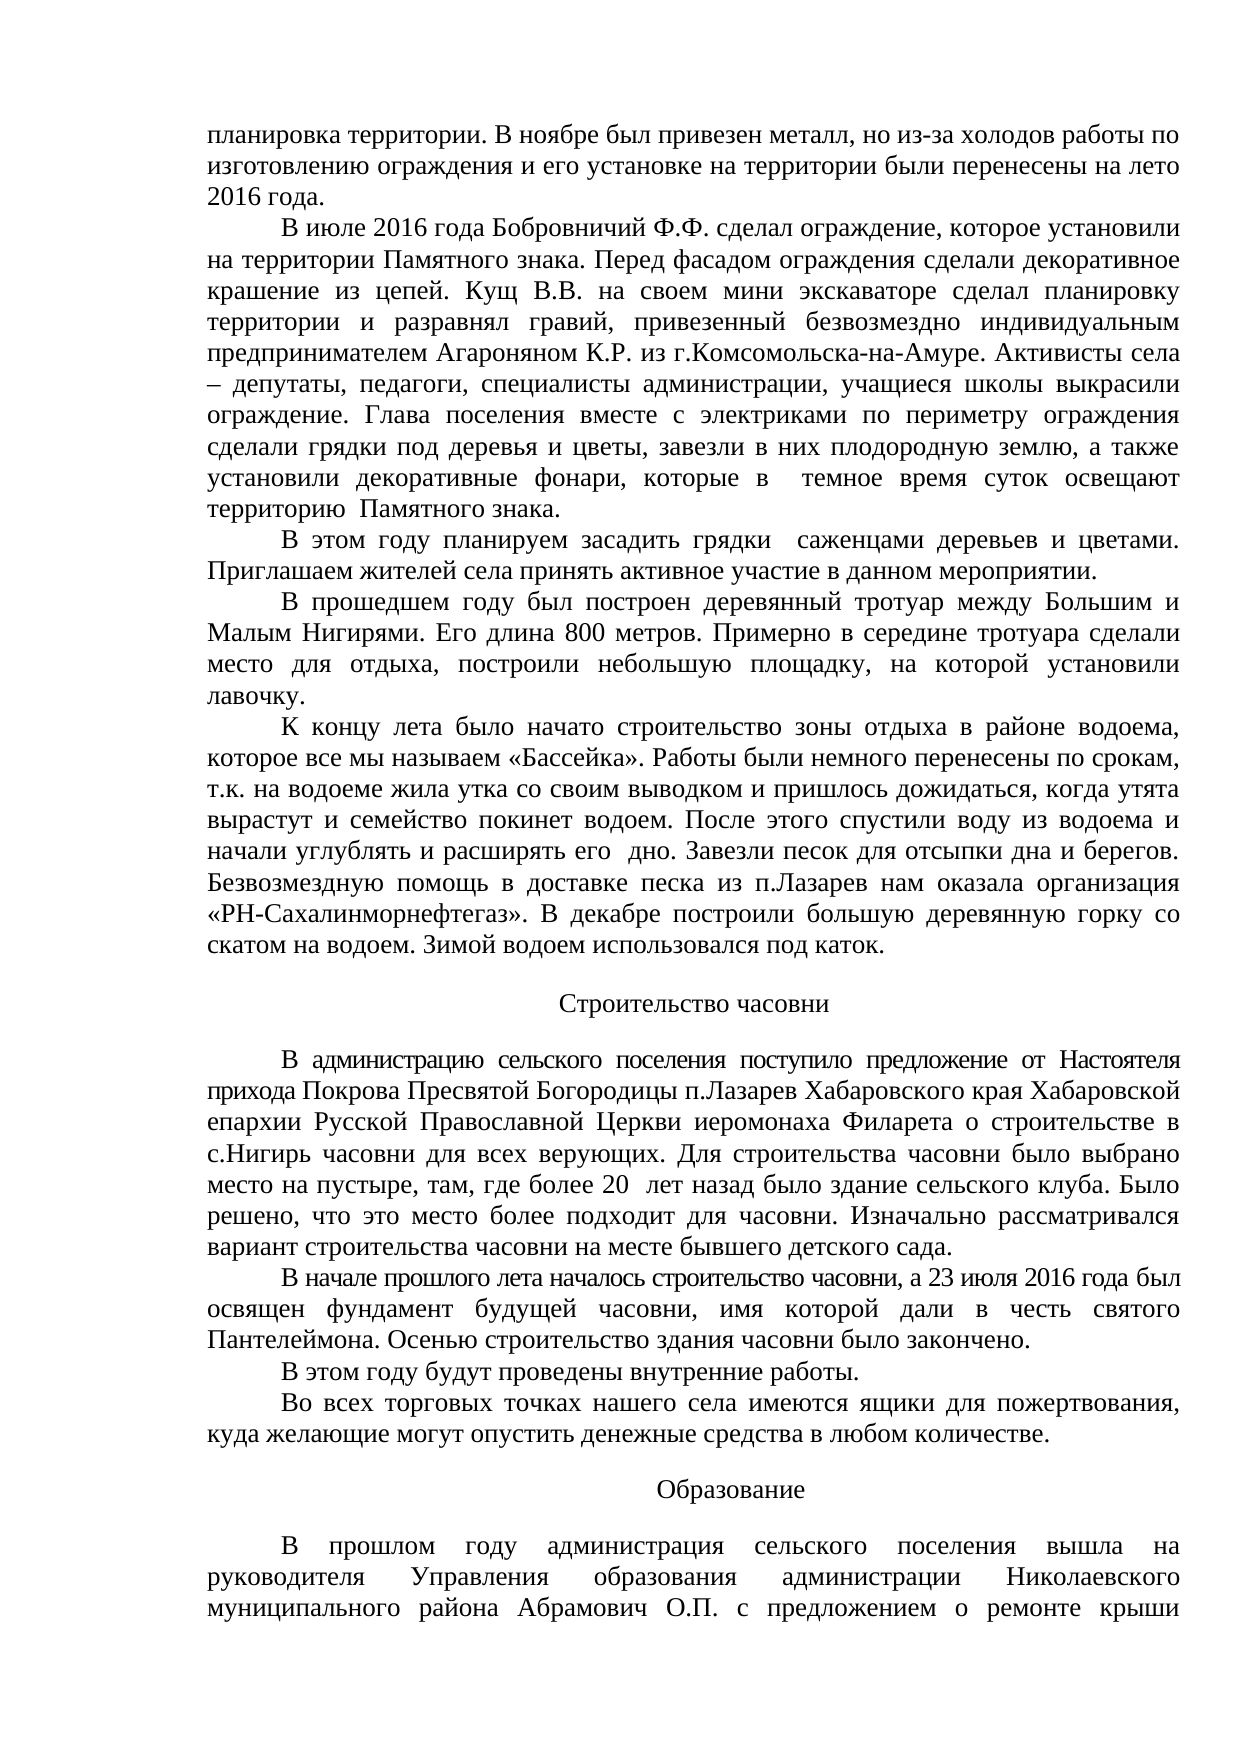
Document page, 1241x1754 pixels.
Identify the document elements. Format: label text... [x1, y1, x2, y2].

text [207, 1529, 1181, 1623]
text В администрацию сельского поселения поступило предложение от Настоятеля прихода Покрова Пресвятой Богородицы п.Лазарев Хабаровского края Хабаровской епархии Русской Православной Церкви иеромонаха Филарета о строительстве в с.Нигирь часовни для всех верующих. Для строительства часовни было выбрано место на пустыре, там, где более 20 лет назад было здание сельского клуба. Было решено, что это место более подходит для часовни. Изначально рассматривался вариант строительства часовни на месте бывшего детского сада. [207, 1043, 1181, 1261]
text В этом году планируем засадить грядки саженцами деревьев и цветами. Приглашаем жителей села принять активное участие в данном мероприятии. [207, 523, 1181, 585]
text В начале прошлого лета началось строительство часовни, а 23 июля 2016 года был освящен фундамент будущей часовни, имя которой дали в честь святого Пантелеймона. Осенью строительство здания часовни было закончено. [207, 1261, 1181, 1355]
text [207, 118, 1181, 212]
text В июле 2016 года Бобровничий Ф.Ф. сделал ограждение, которое установили на территории Памятного знака. Перед фасадом ограждения сделали декоративное крашение из цепей. Кущ В.В. на своем мини экскаваторе сделал планировку территории и разравнял гравий, привезенный безвозмездно индивидуальным предпринимателем Агароняном К.Р. из г.Комсомольска-на-Амуре. Активисты села – депутаты, педагоги, специалисты администрации, учащиеся школы выкрасили ограждение. Глава поселения вместе с электриками по периметру ограждения сделали грядки под деревья и цветы, завезли в них плодородную землю, а также установили декоративные фонари, которые в темное время суток освещают территорию Памятного знака. [207, 212, 1181, 523]
text Строительство часовни [207, 987, 1181, 1018]
text Во всех торговых точках нашего села имеются ящики для пожертвования, куда желающие могут опустить денежные средства в любом количестве. [207, 1386, 1181, 1448]
text В прошедшем году был построен деревянный тротуар между Большим и Малым Нигирями. Его длина 800 метров. Примерно в середине тротуара сделали место для отдыха, построили небольшую площадку, на которой установили лавочку. [207, 585, 1181, 710]
text В этом году будут проведены внутренние работы. [207, 1355, 1181, 1386]
text Образование [207, 1473, 1181, 1504]
text К концу лета было начато строительство зоны отдыха в районе водоема, которое все мы называем «Бассейка». Работы были немного перенесены по срокам, т.к. на водоеме жила утка со своим выводком и пришлось дожидаться, когда утята вырастут и семейство покинет водоем. После этого спустили воду из водоема и начали углублять и расширять его дно. Завезли песок для отсыпки дна и берегов. Безвозмездную помощь в доставке песка из п.Лазарев нам оказала организация «РН-Сахалинморнефтегаз». В декабре построили большую деревянную горку со скатом на водоем. Зимой водоем использовался под каток. [207, 710, 1181, 959]
